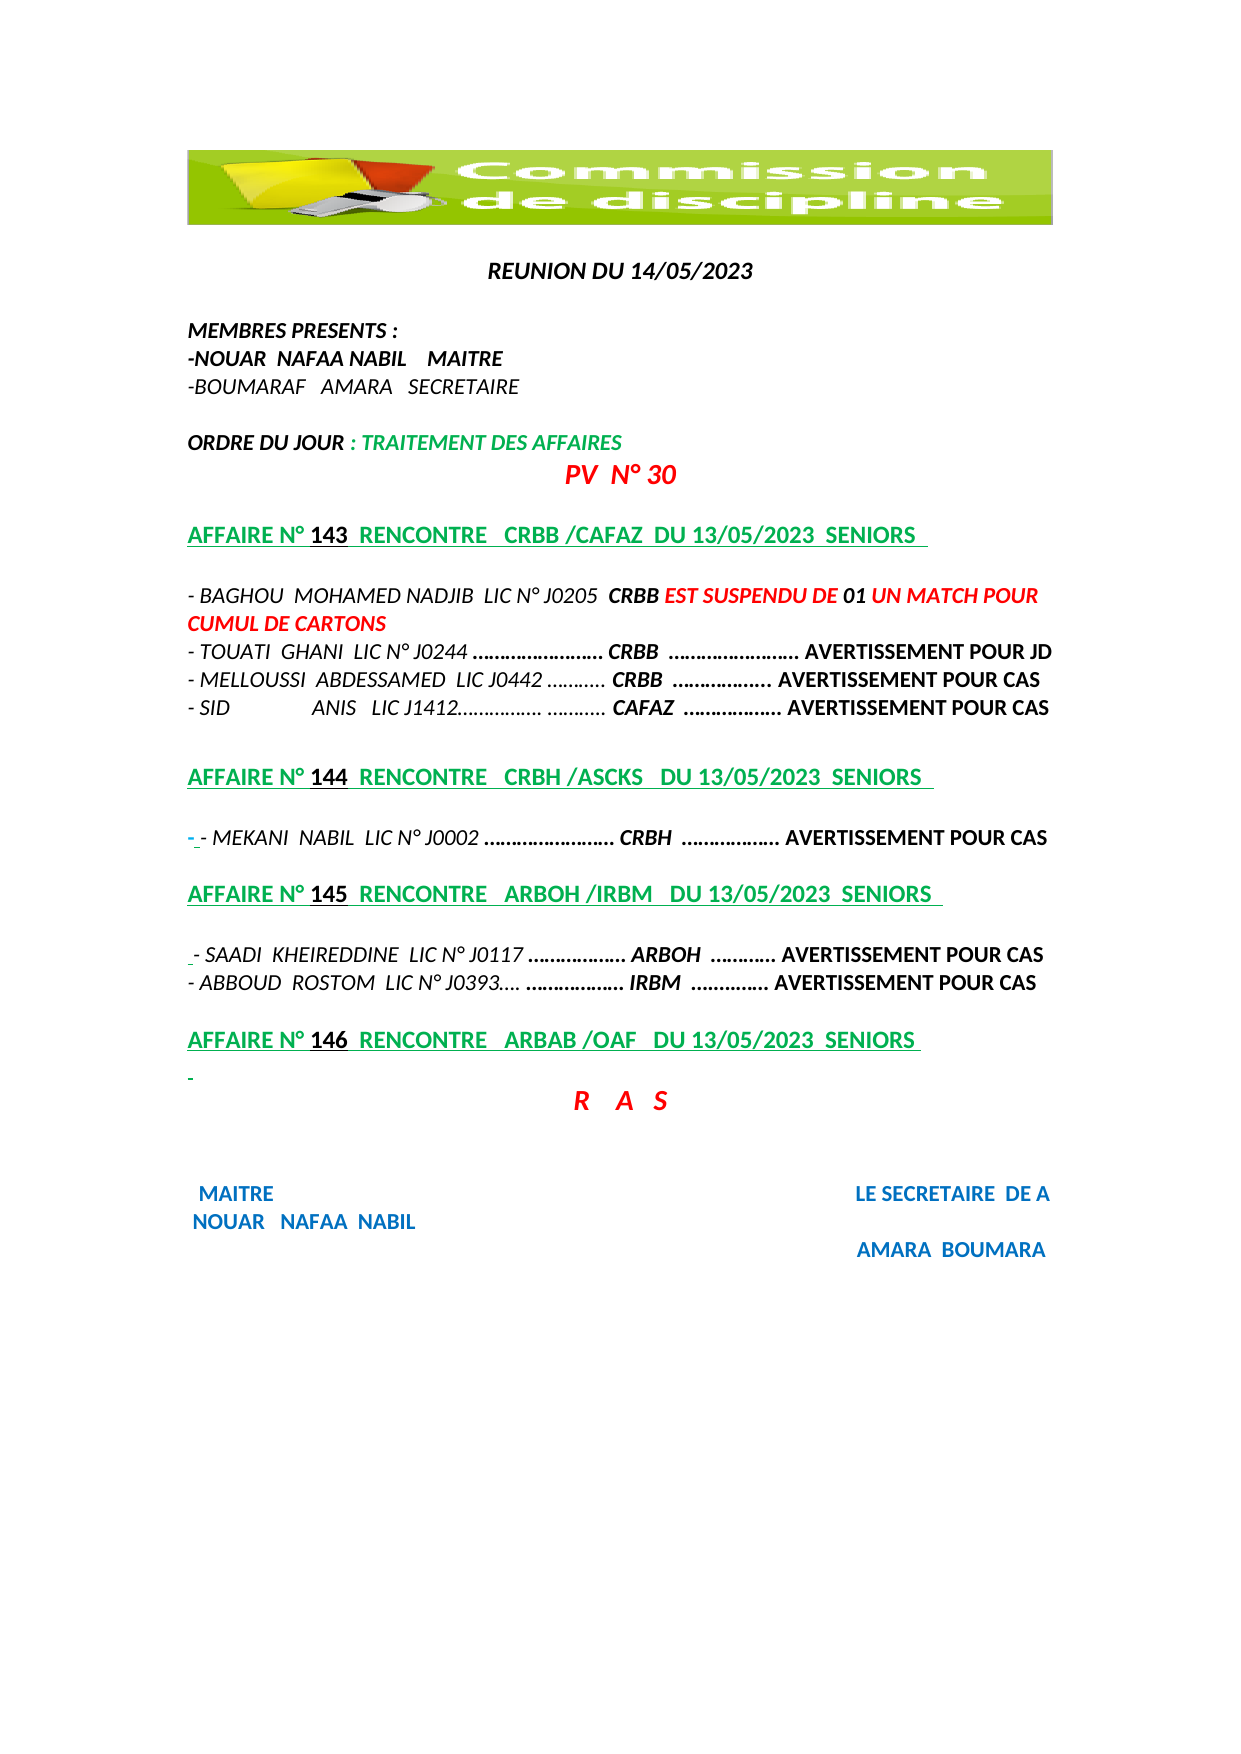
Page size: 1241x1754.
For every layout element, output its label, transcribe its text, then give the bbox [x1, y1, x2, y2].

text - ABBOUD ROSTOM LIC N° J0393…. ……………… IRBM ….….…… AVERTISSEMENT POUR CAS [187, 968, 1053, 996]
text R A S [187, 1082, 1053, 1118]
text - SAADI KHEIREDDINE LIC N° J0117 ……………… ARBOH ………… AVERTISSEMENT POUR CAS [187, 940, 1053, 968]
text -BOUMARAF AMARA SECRETAIRE [187, 372, 1053, 400]
text MAITRE LE SECRETAIRE DE A [187, 1179, 1053, 1207]
text PV N° 30 [187, 456, 1053, 492]
text REUNION DU 14/05/2023 [187, 255, 1053, 285]
text AFFAIRE N° 146 RENCONTRE ARBAB /OAF DU 13/05/2023 SENIORS [187, 1024, 1053, 1054]
text AFFAIRE N° 143 RENCONTRE CRBB /CAFAZ DU 13/05/2023 SENIORS [187, 520, 1053, 550]
text AMARA BOUMARA [187, 1235, 1053, 1263]
text - MELLOUSSI ABDESSAMED LIC J0442 ……….. CRBB ……………... AVERTISSEMENT POUR CAS [187, 665, 1053, 693]
text - BAGHOU MOHAMED NADJIB LIC N° J0205 CRBB EST SUSPENDU DE 01 UN MATCH POUR CUMUL DE CARTONS [187, 581, 1053, 637]
text -NOUAR NAFAA NABIL MAITRE [187, 344, 1053, 372]
text - TOUATI GHANI LIC N° J0244 …………………… CRBB …………………… AVERTISSEMENT POUR JD [187, 637, 1053, 665]
text AFFAIRE N° 145 RENCONTRE ARBOH /IRBM DU 13/05/2023 SENIORS [187, 879, 1053, 909]
text - - MEKANI NABIL LIC N° J0002 …………………… CRBH ……………… AVERTISSEMENT POUR CAS [187, 823, 1053, 851]
text - SID ANIS LIC J1412……………. ……….. CAFAZ ……………… AVERTISSEMENT POUR CAS [187, 693, 1053, 721]
text MEMBRES PRESENTS : [187, 316, 1053, 344]
picture [187, 150, 1053, 225]
text ORDRE DU JOUR : TRAITEMENT DES AFFAIRES [187, 428, 1053, 456]
text AFFAIRE N° 144 RENCONTRE CRBH /ASCKS DU 13/05/2023 SENIORS [187, 762, 1053, 792]
text NOUAR NAFAA NABIL [187, 1207, 1053, 1235]
